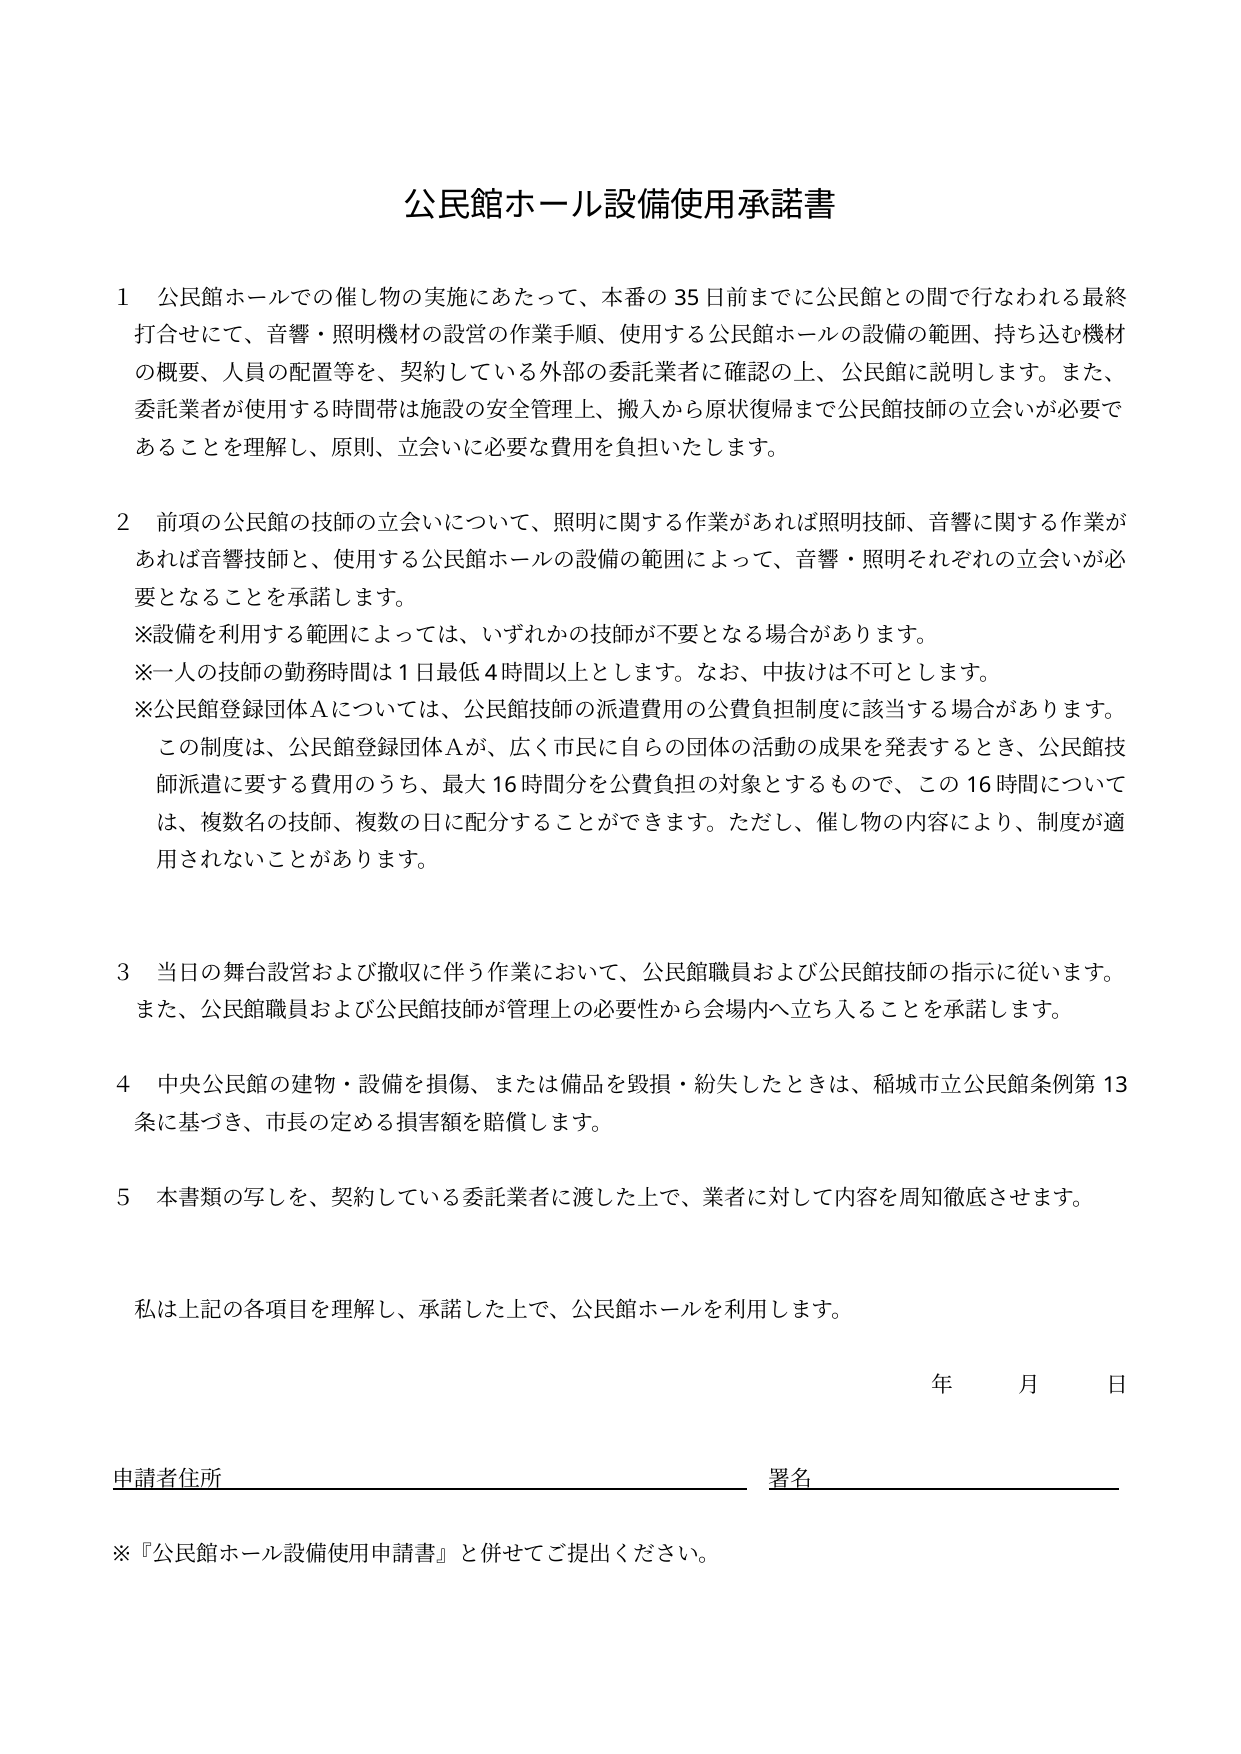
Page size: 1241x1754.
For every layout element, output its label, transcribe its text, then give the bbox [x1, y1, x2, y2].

text ５ 本書類の写しを、契約している委託業者に渡した上で、業者に対して内容を周知徹底させます。 [112, 1177, 1128, 1214]
text 年 月 日 [112, 1364, 1128, 1402]
text ※設備を利用する範囲によっては、いずれかの技師が不要となる場合があります。 [134, 614, 1128, 652]
text ２ 前項の公民館の技師の立会いについて、照明に関する作業があれば照明技師、音響に関する作業があれば音響技師と、使用する公民館ホールの設備の範囲によって、音響・照明それぞれの立会いが必要となることを承諾します。 [112, 502, 1128, 614]
text ※公民館登録団体Ａについては、公民館技師の派遣費用の公費負担制度に該当する場合があります。この制度は、公民館登録団体Ａが、広く市民に自らの団体の活動の成果を発表するとき、公民館技師派遣に要する費用のうち、最大16時間分を公費負担の対象とするもので、この16時間については、複数名の技師、複数の日に配分することができます。ただし、催し物の内容により、制度が適用されないことがあります。 [134, 689, 1128, 877]
text ４ 中央公民館の建物・設備を損傷、または備品を毀損・紛失したときは、稲城市立公民館条例第13条に基づき、市長の定める損害額を賠償します。 [112, 1064, 1128, 1139]
text 私は上記の各項目を理解し、承諾した上で、公民館ホールを利用します。 [112, 1289, 1128, 1327]
text ※一人の技師の勤務時間は1日最低4時間以上とします。なお、中抜けは不可とします。 [134, 652, 1128, 689]
text ※『公民館ホール設備使用申請書』と併せてご提出ください。 [112, 1533, 1128, 1571]
text 公民館ホール設備使用承諾書 [112, 164, 1128, 239]
text ３ 当日の舞台設営および撤収に伴う作業において、公民館職員および公民館技師の指示に従います。また、公民館職員および公民館技師が管理上の必要性から会場内へ立ち入ることを承諾します。 [112, 952, 1128, 1027]
text １ 公民館ホールでの催し物の実施にあたって、本番の35日前までに公民館との間で行なわれる最終打合せにて、音響・照明機材の設営の作業手順、使用する公民館ホールの設備の範囲、持ち込む機材の概要、人員の配置等を、契約している外部の委託業者に確認の上、公民館に説明します。また、委託業者が使用する時間帯は施設の安全管理上、搬入から原状復帰まで公民館技師の立会いが必要であることを理解し、原則、立会いに必要な費用を負担いたします。 [112, 277, 1128, 464]
text 申請者住所 署名 [112, 1458, 1128, 1496]
